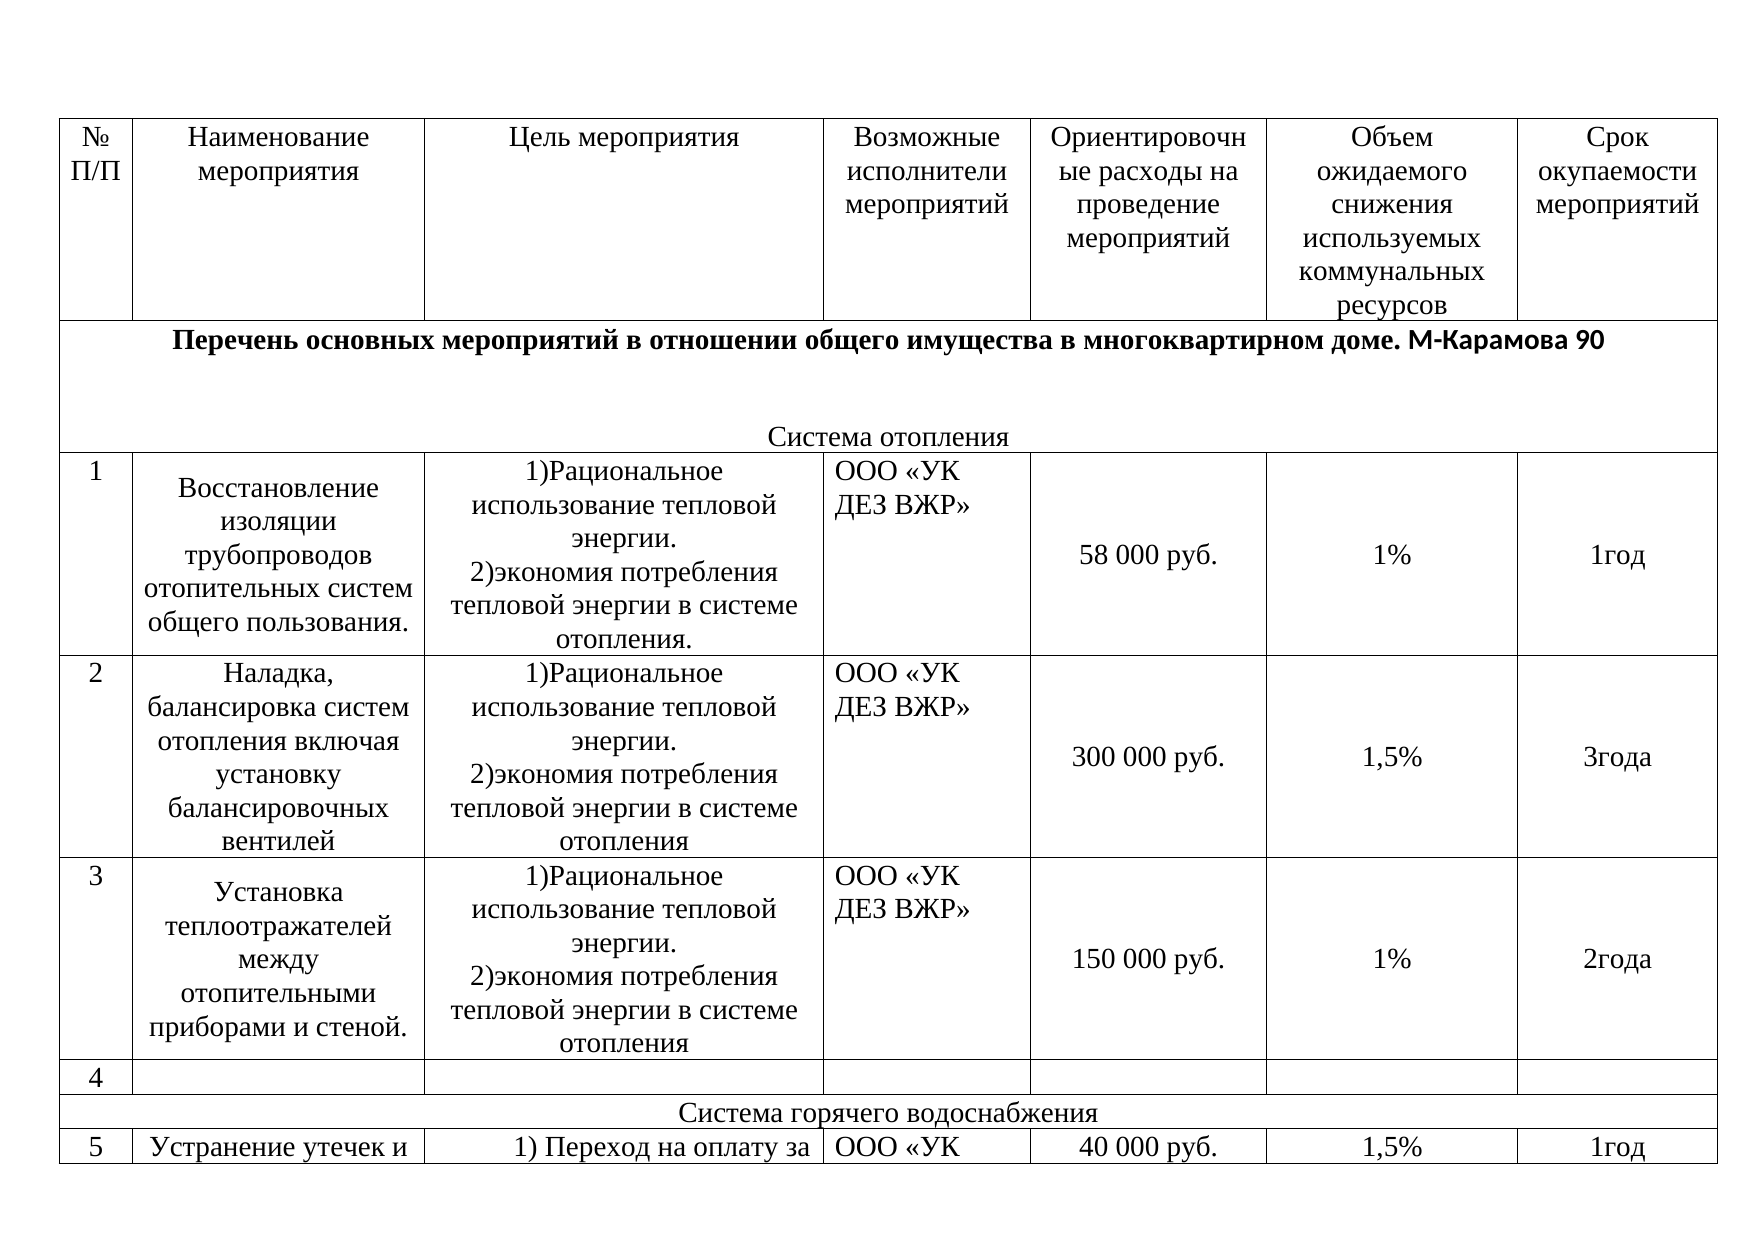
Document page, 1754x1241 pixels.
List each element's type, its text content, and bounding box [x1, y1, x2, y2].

table_cell [1031, 1060, 1266, 1094]
table_cell Установка теплоотражателей между отопительными приборами и стеной. [133, 858, 424, 1059]
table_cell Система горячего водоснабжения [60, 1095, 1717, 1128]
table_header № П/П [60, 119, 132, 320]
table_cell 1)Рациональное использование тепловой энергии. 2)экономия потребления тепловой энергии в системе отопления [425, 656, 823, 857]
table_cell ООО «УК ДЕЗ ВЖР» [824, 858, 1030, 1059]
table_cell 150 000 руб. [1031, 858, 1266, 1059]
table_cell 3 [60, 858, 132, 1059]
table_cell Перечень основных мероприятий в отношении общего имущества в многоквартирном доме. М-Карамова 90 Система отопления [60, 321, 1717, 452]
table_cell ООО «УК ДЕЗ ВЖР» [824, 1129, 1030, 1163]
table_cell 1,5% [1267, 656, 1517, 857]
table_cell 2года [1518, 858, 1717, 1059]
table_cell 2 [60, 656, 132, 857]
table_cell ООО «УК ДЕЗ ВЖР» [824, 656, 1030, 857]
table_cell 4 [60, 1060, 132, 1094]
table_cell [1518, 1060, 1717, 1094]
table_cell 1год [1518, 1129, 1717, 1163]
table_header Объем ожидаемого снижения используемых коммунальных ресурсов [1267, 119, 1517, 320]
table_cell 1)Рациональное использование тепловой энергии. 2)экономия потребления тепловой энергии в системе отопления. [425, 453, 823, 654]
table_cell 1% [1267, 453, 1517, 654]
table_cell 1год [1518, 453, 1717, 654]
table_header Ориентировочные расходы на проведение мероприятий [1031, 119, 1266, 320]
table_cell [133, 1060, 424, 1094]
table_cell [133, 1129, 424, 1163]
table_header Возможные исполнители мероприятий [824, 119, 1030, 320]
table_cell Восстановление изоляции трубопроводов отопительных систем общего пользования. [133, 453, 424, 654]
table_cell 5 [60, 1129, 132, 1163]
table_cell 1% [1267, 858, 1517, 1059]
table_cell 300 000 руб. [1031, 656, 1266, 857]
table_cell ООО «УК ДЕЗ ВЖР» [824, 453, 1030, 654]
table_cell 1 [60, 453, 132, 654]
table_header Наименование мероприятия [133, 119, 424, 320]
table_cell [425, 1060, 823, 1094]
table_header Срок окупаемости мероприятий [1518, 119, 1717, 320]
table_cell 1)Рациональное использование тепловой энергии. 2)экономия потребления тепловой энергии в системе отопления [425, 858, 823, 1059]
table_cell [425, 1129, 823, 1163]
table_cell Наладка, балансировка систем отопления включая установку балансировочных вентилей [133, 656, 424, 857]
table_cell [1267, 1060, 1517, 1094]
table_cell 58 000 руб. [1031, 453, 1266, 654]
table_cell 3года [1518, 656, 1717, 857]
table_header Цель мероприятия [425, 119, 823, 320]
table_cell [824, 1060, 1030, 1094]
table_cell 1,5% [1267, 1129, 1517, 1163]
table_cell 40 000 руб. [1031, 1129, 1266, 1163]
